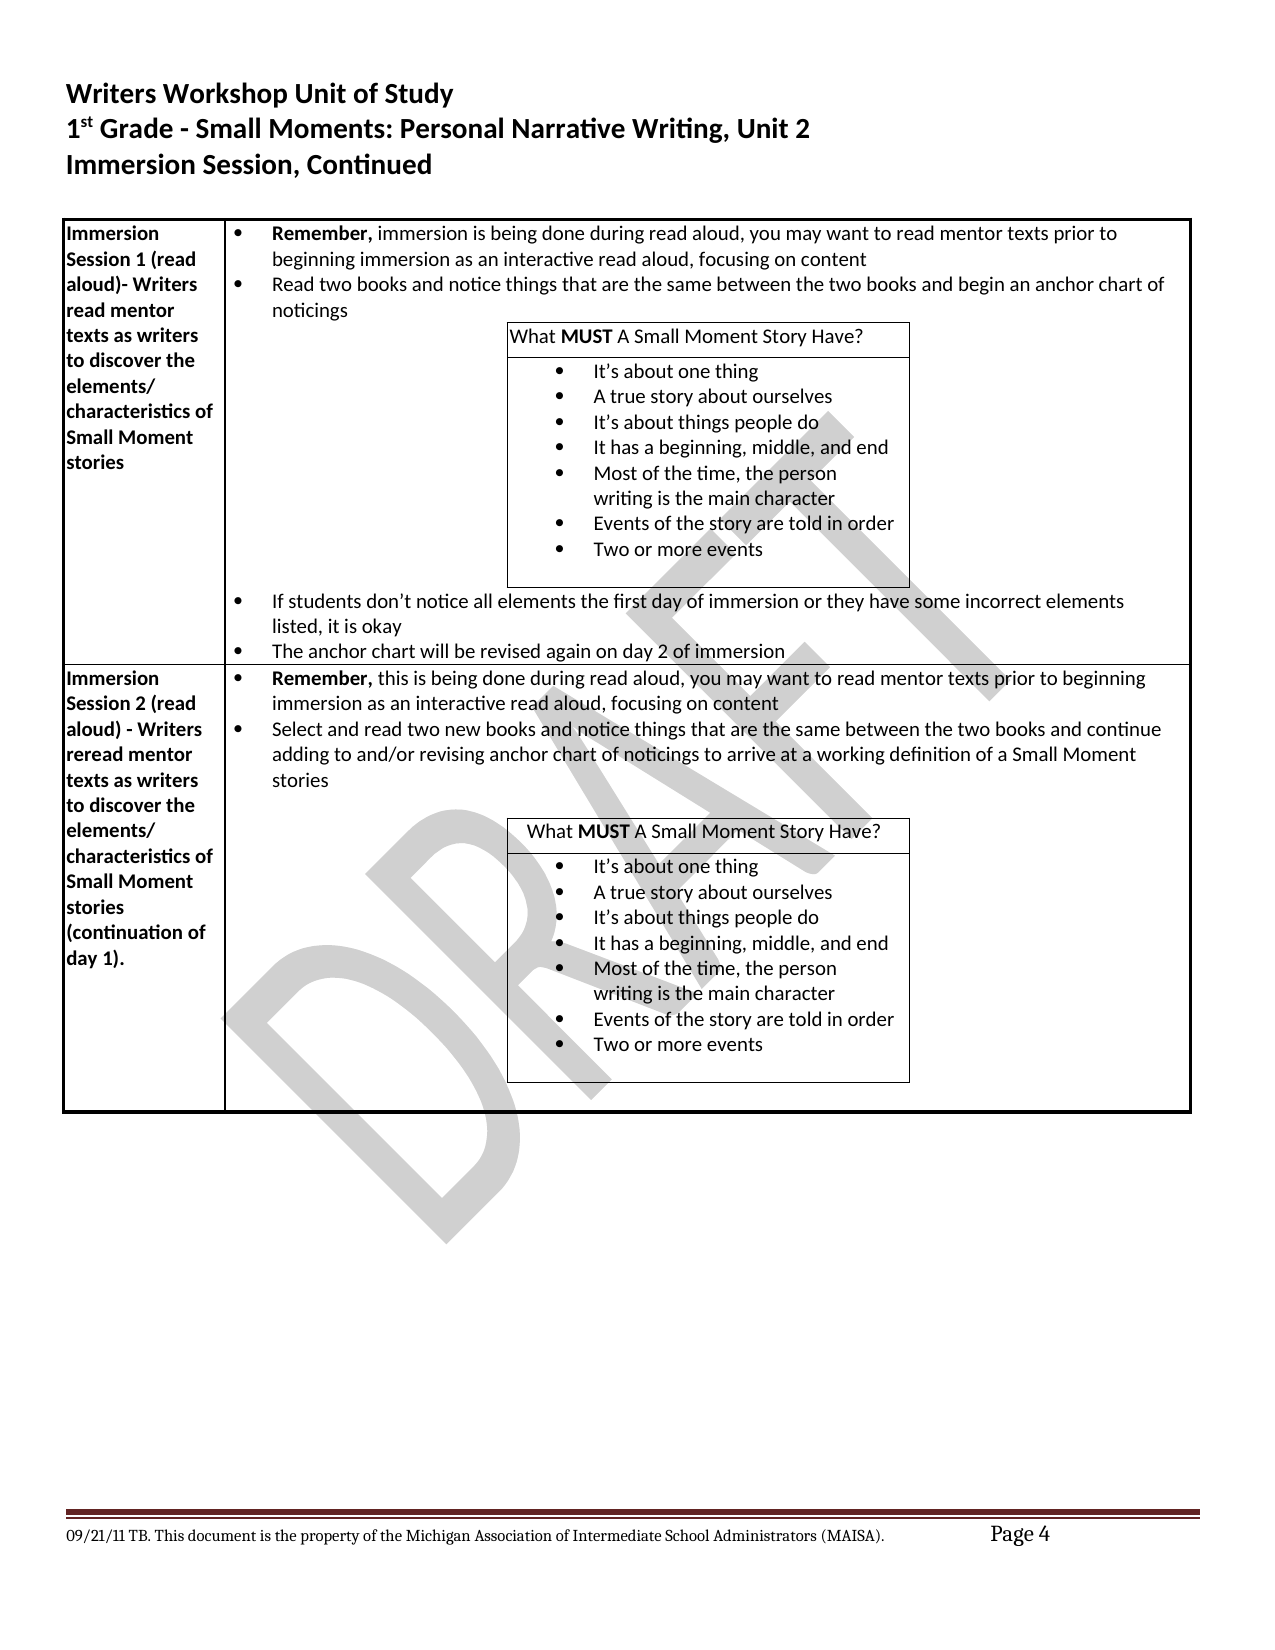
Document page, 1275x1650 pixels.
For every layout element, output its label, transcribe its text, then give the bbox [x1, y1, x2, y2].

table_header Remember, immersion is being done during read aloud, you may want to read mentor texts prior to beginning immersion as an interactive read aloud, focusing on content Read two books and notice things that are the same between the two books and begin an anchor chart of noticings If students don’t notice all elements the first day of immersion or they have some incorrect elements listed, it is okay The anchor chart will be revised again on day 2 of immersion [226, 221, 1189, 664]
table_cell Remember, this is being done during read aloud, you may want to read mentor texts prior to beginning immersion as an interactive read aloud, focusing on content Select and read two new books and notice things that are the same between the two books and continue adding to and/or revising anchor chart of noticings to arrive at a working definition of a Small Moment stories [226, 665, 1189, 1110]
text Immersion Session, Continued [66, 146, 1200, 182]
table_cell Immersion Session 2 (read aloud) - Writers reread mentor texts as writers to discover the elements/ characteristics of Small Moment stories (continuation of day 1). [65, 665, 224, 1110]
table_header Immersion Session 1 (read aloud)- Writers read mentor texts as writers to discover the elements/ characteristics of Small Moment stories [65, 221, 224, 664]
